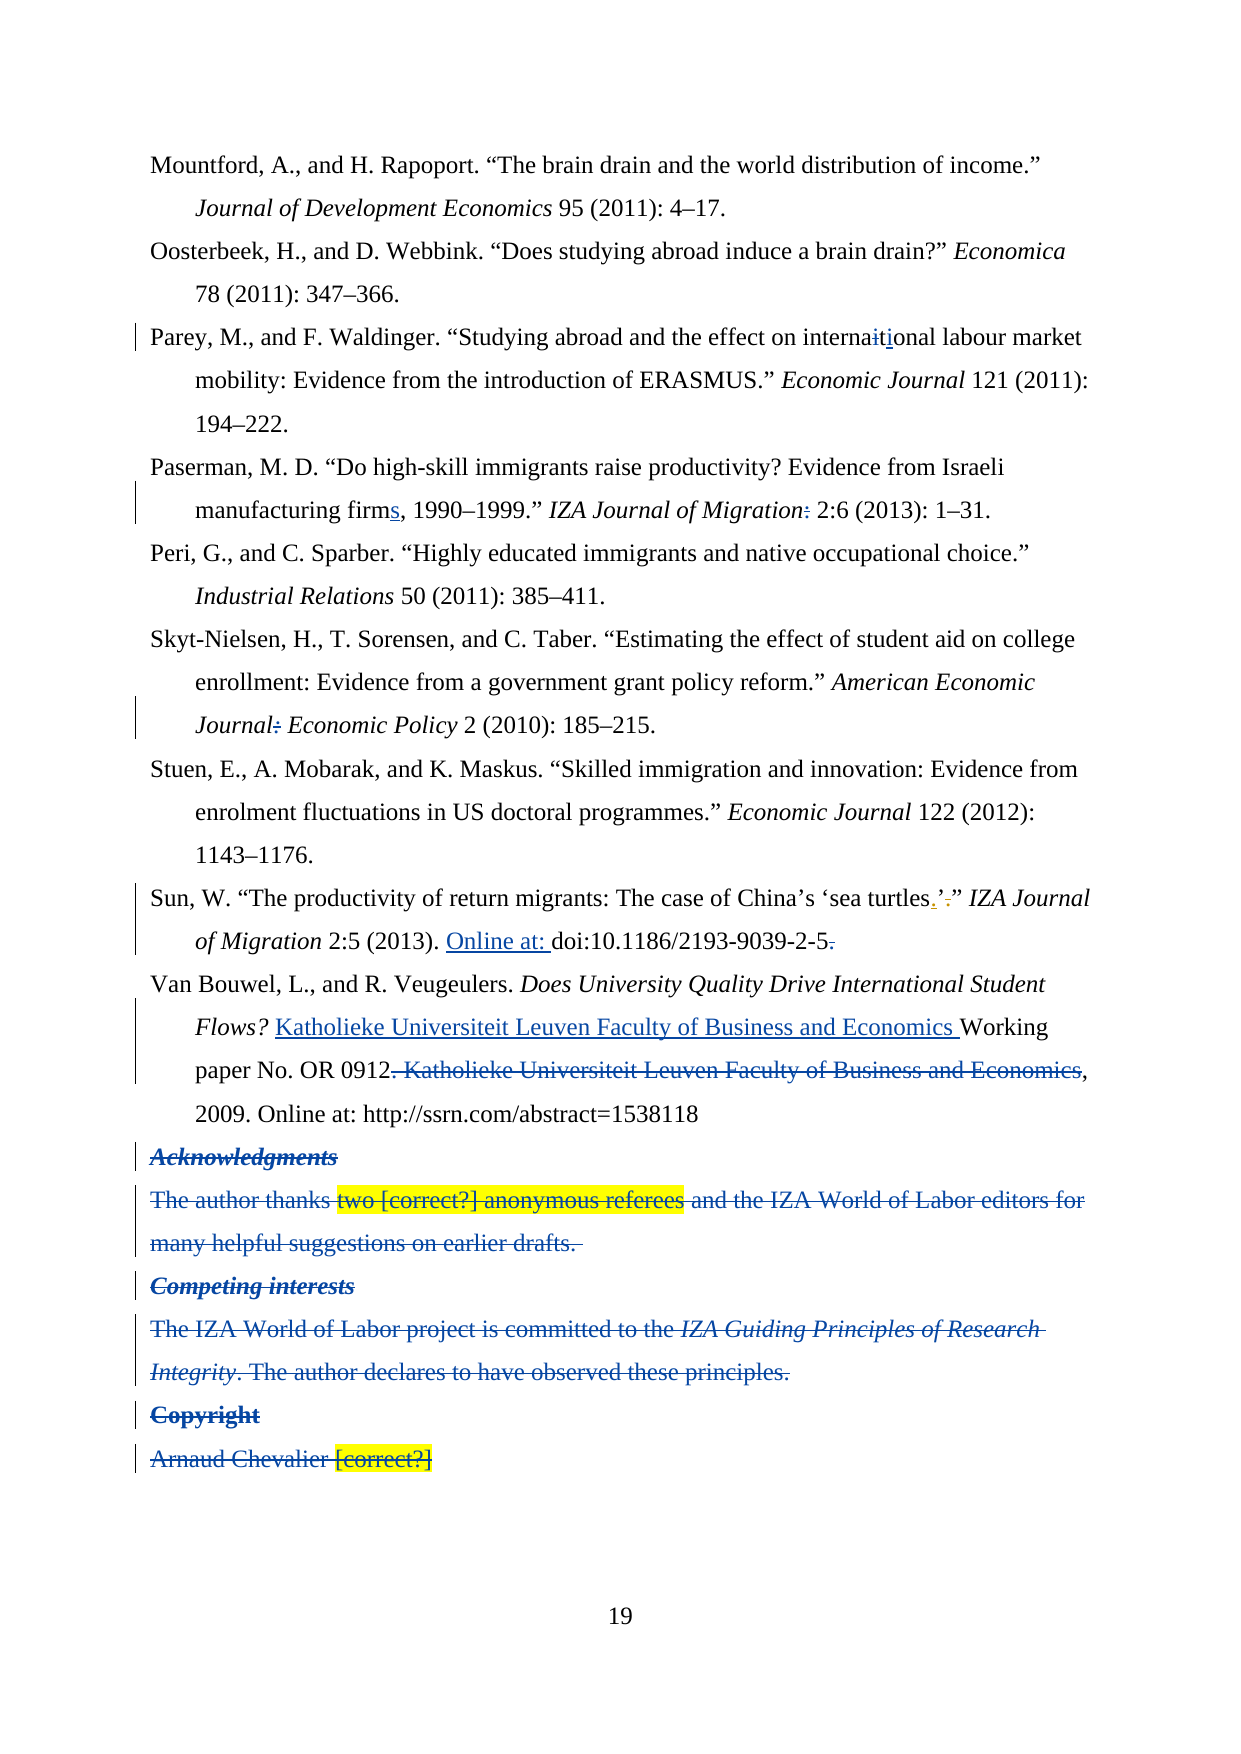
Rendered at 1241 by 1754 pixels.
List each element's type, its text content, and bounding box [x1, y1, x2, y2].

text Peri, G., and C. Sparber. “Highly educated immigrants and native occupational choice.” Industrial Relations 50 (2011): 385–411. [150, 538, 1090, 610]
text Van Bouwel, L., and R. Veugeulers. Does University Quality Drive International Student Flows? Working paper No. OR 0912, 2009. Online at: http://ssrn.com/abstract=1538118 [150, 969, 1090, 1127]
text Skyt-Nielsen, H., T. Sorensen, and C. Taber. “Estimating the effect of student aid on college enrollment: Evidence from a government grant policy reform.” American Economic Journal Economic Policy 2 (2010): 185–215. [150, 624, 1090, 739]
text Mountford, A., and H. Rapoport. “The brain drain and the world distribution of income.” Journal of Development Economics 95 (2011): 4–17. [150, 150, 1090, 222]
text Parey, M., and F. Waldinger. “Studying abroad and the effect on internatonal labour market mobility: Evidence from the introduction of ERASMUS.” Economic Journal 121 (2011): 194–222. [150, 322, 1090, 437]
text Paserman, M. D. “Do high-skill immigrants raise productivity? Evidence from Israeli manufacturing firm, 1990–1999.” IZA Journal of Migration 2:6 (2013): 1–31. [150, 452, 1090, 524]
text Oosterbeek, H., and D. Webbink. “Does studying abroad induce a brain drain?” Economica 78 (2011): 347–366. [150, 236, 1090, 308]
text Stuen, E., A. Mobarak, and K. Maskus. “Skilled immigration and innovation: Evidence from enrolment fluctuations in US doctoral programmes.” Economic Journal 122 (2012): 1143–1176. [150, 754, 1090, 869]
text Sun, W. “The productivity of return migrants: The case of China’s ‘sea turtles’” IZA Journal of Migration 2:5 (2013). doi:10.1186/2193-9039-2-5 [150, 883, 1090, 955]
